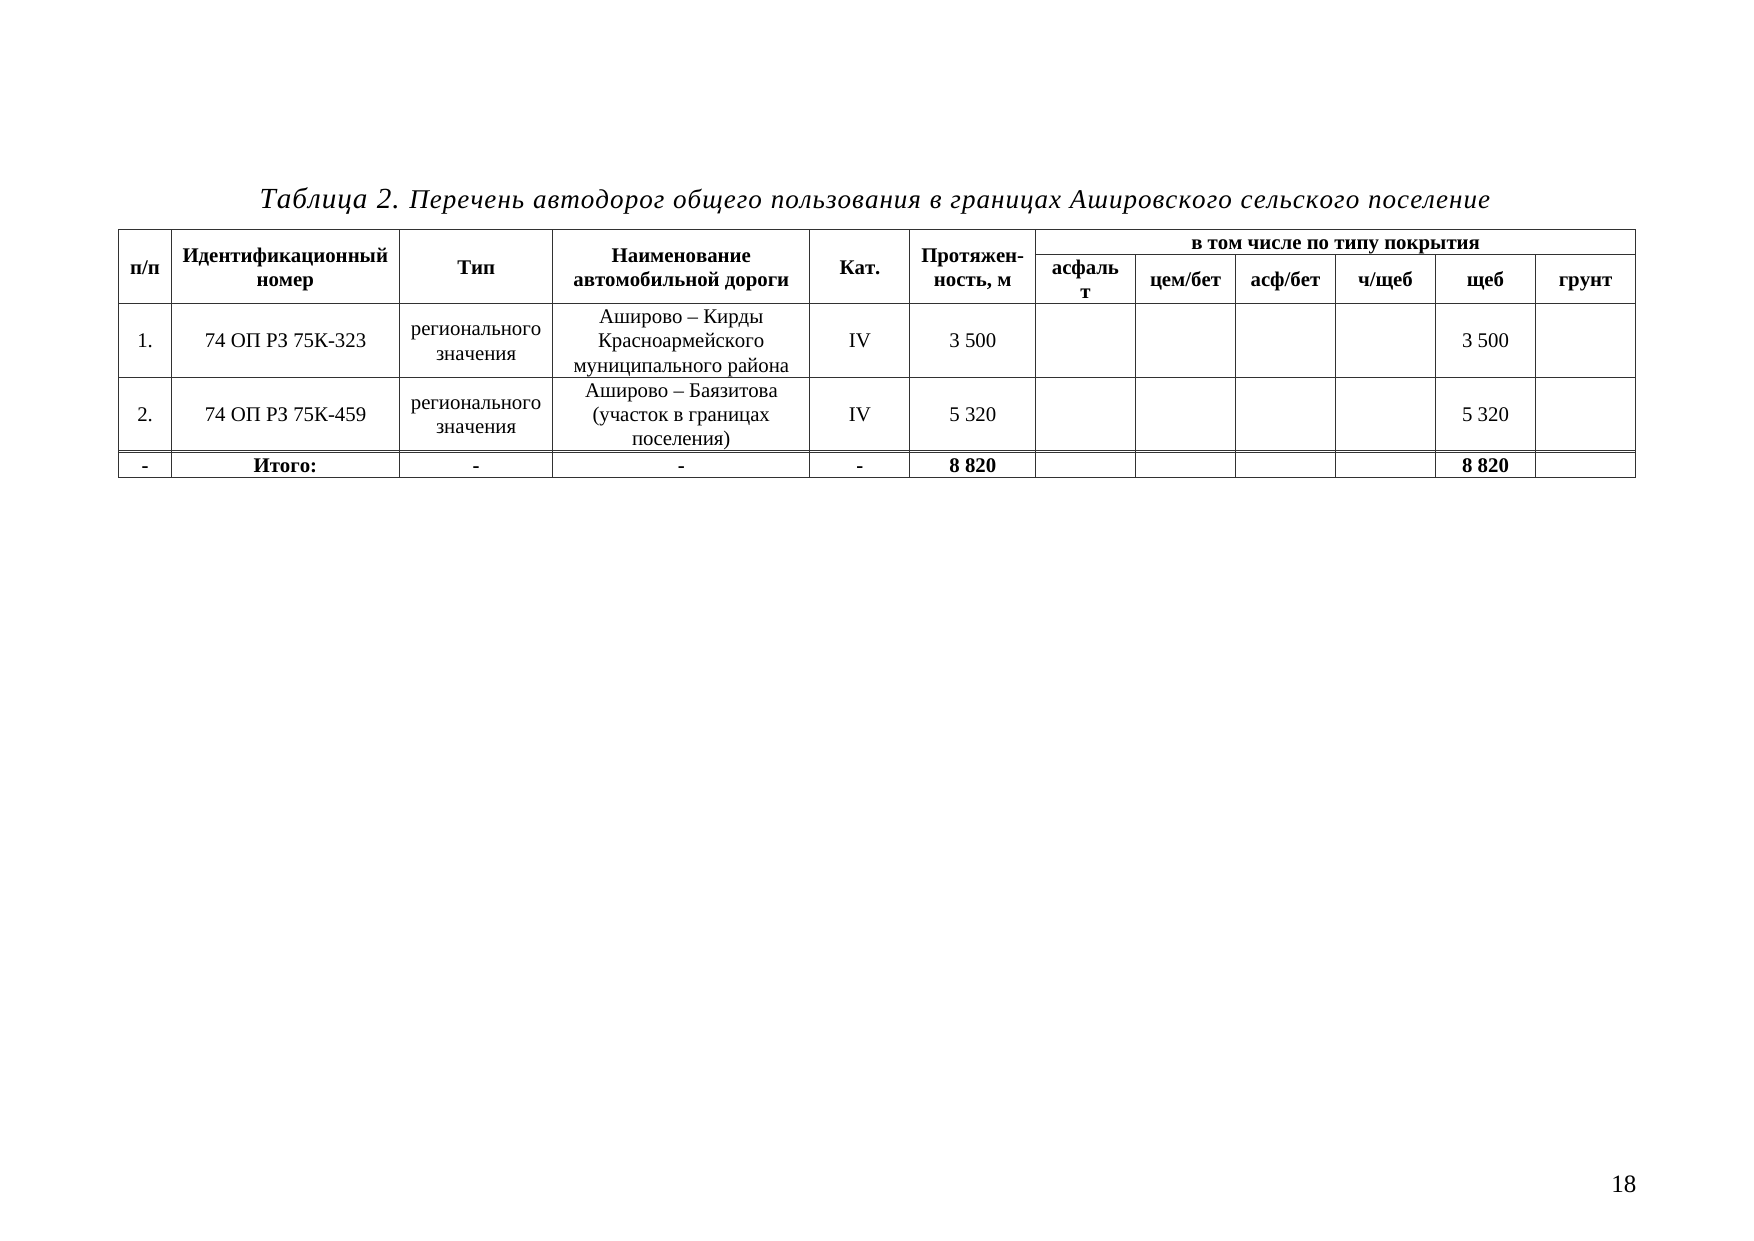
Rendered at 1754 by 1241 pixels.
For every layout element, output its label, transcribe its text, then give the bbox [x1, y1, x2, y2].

table_cell [1136, 453, 1235, 477]
table_header Идентификационный номер [172, 230, 399, 303]
table_cell [1336, 378, 1435, 450]
table_cell - [553, 453, 809, 477]
table_cell [1236, 453, 1335, 477]
table_cell [1036, 453, 1135, 477]
table_cell 74 ОП РЗ 75К-459 [172, 378, 399, 450]
table_cell 8 820 [910, 453, 1035, 477]
table_cell 1. [119, 304, 171, 377]
table_cell - [119, 453, 171, 477]
table_cell регионального значения [400, 304, 552, 377]
table_cell 74 ОП РЗ 75К-323 [172, 304, 399, 377]
table_cell асфальт [1036, 255, 1135, 303]
table_cell 5 320 [910, 378, 1035, 450]
table_cell Аширово – Кирды Красноармейского муниципального района [553, 304, 809, 377]
table_cell IV [810, 304, 909, 377]
table_header Тип [400, 230, 552, 303]
text Перечень автодорог общего пользования в границах Ашировского сельского поселение [118, 181, 1636, 215]
table_cell ч/щеб [1336, 255, 1435, 303]
table_header Наименование автомобильной дороги [553, 230, 809, 303]
table_cell цем/бет [1136, 255, 1235, 303]
table_cell [1536, 304, 1635, 377]
table_cell грунт [1536, 255, 1635, 303]
table_cell [1536, 378, 1635, 450]
table_cell Аширово – Баязитова (участок в границах поселения) [553, 378, 809, 450]
table_cell 8 820 [1436, 453, 1535, 477]
table_cell [1236, 304, 1335, 377]
table_cell асф/бет [1236, 255, 1335, 303]
table_header в том числе по типу покрытия [1036, 230, 1635, 254]
table_cell регионального значения [400, 378, 552, 450]
table_cell [1036, 304, 1135, 377]
table_cell 2. [119, 378, 171, 450]
table_cell [1136, 304, 1235, 377]
table_header Протяжен-ность, м [910, 230, 1035, 303]
table_cell [1536, 453, 1635, 477]
table_cell - [400, 453, 552, 477]
table_header Кат. [810, 230, 909, 303]
table_cell [1136, 378, 1235, 450]
table_cell 5 320 [1436, 378, 1535, 450]
table_cell [1036, 378, 1135, 450]
table_cell 3 500 [1436, 304, 1535, 377]
table_cell 3 500 [910, 304, 1035, 377]
table_cell щеб [1436, 255, 1535, 303]
table_header п/п [119, 230, 171, 303]
table_cell [1236, 378, 1335, 450]
table_cell Итого: [172, 453, 399, 477]
table_cell [1336, 304, 1435, 377]
table_cell - [810, 453, 909, 477]
table_cell [1336, 453, 1435, 477]
table_cell IV [810, 378, 909, 450]
